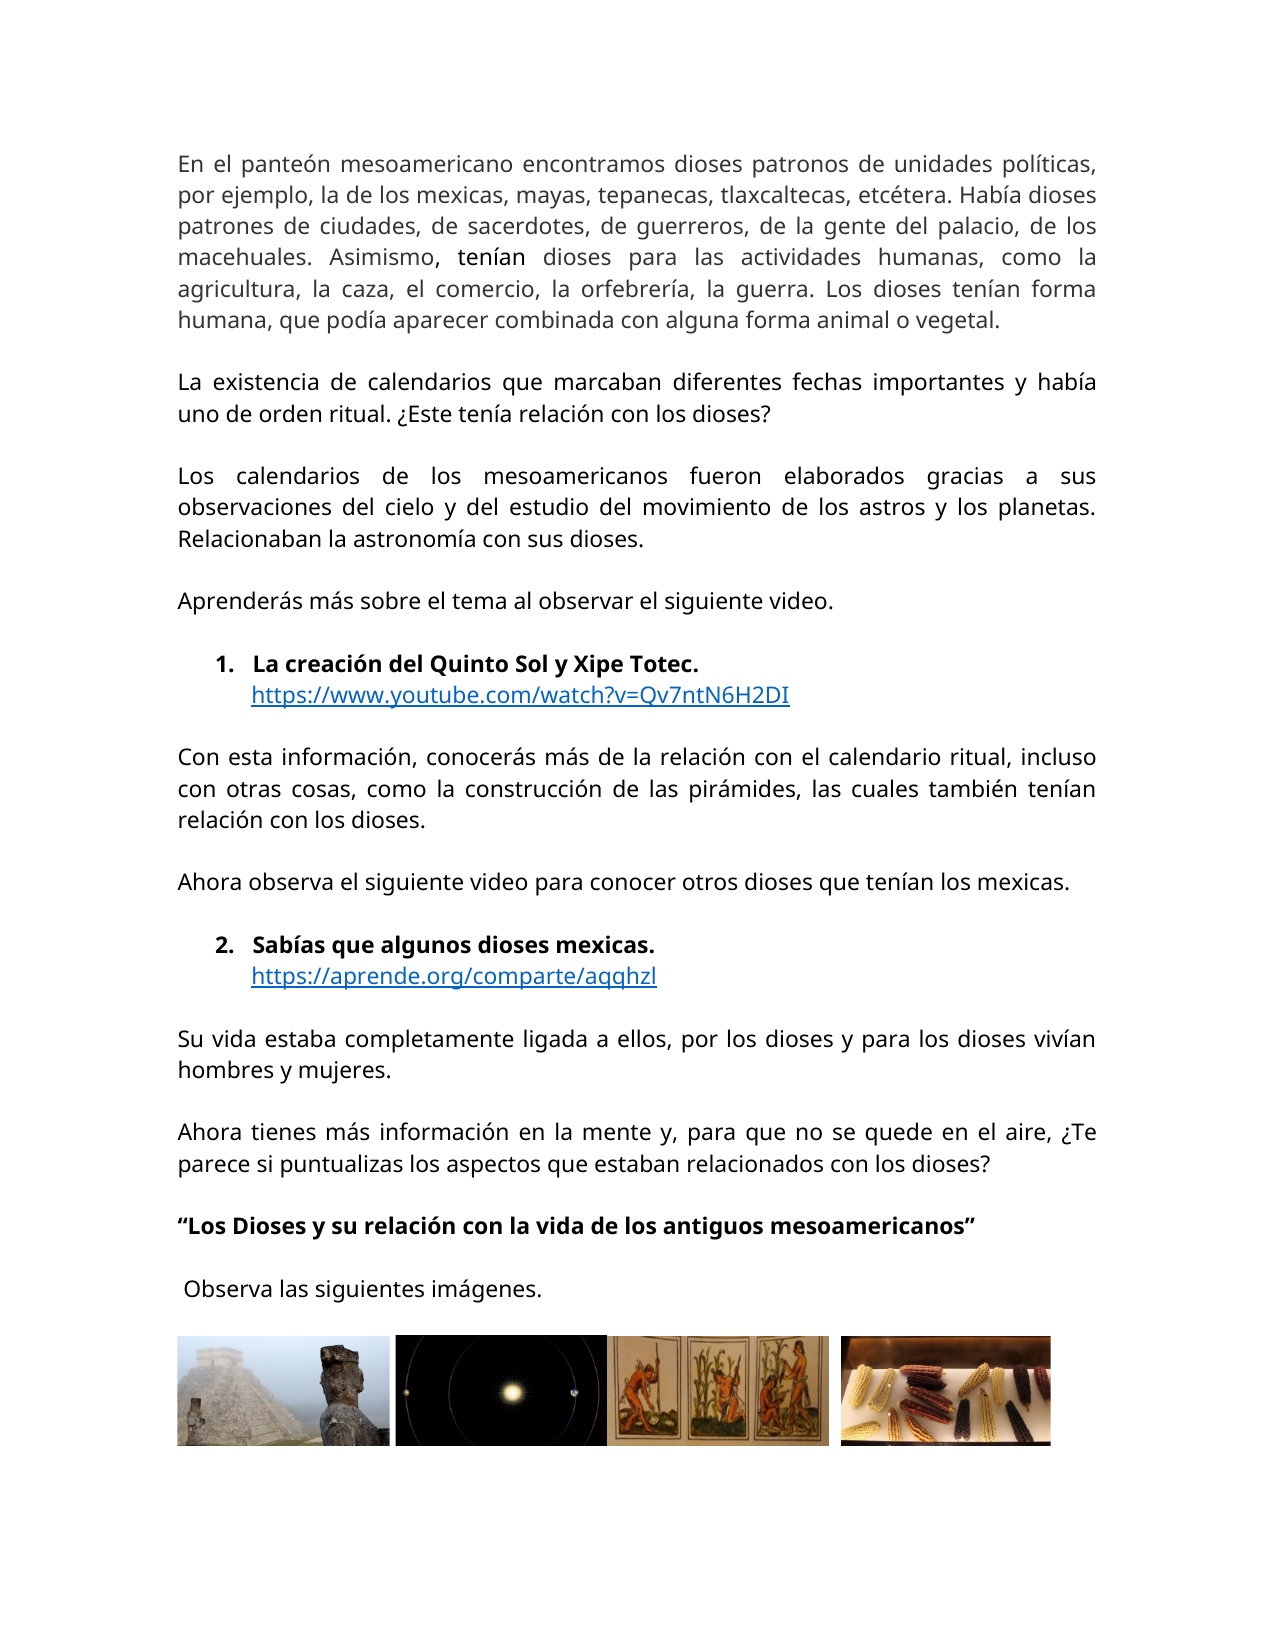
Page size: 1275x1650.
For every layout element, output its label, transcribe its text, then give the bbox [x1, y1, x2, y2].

text Aprenderás más sobre el tema al observar el siguiente video. [177, 585, 1098, 616]
text “Los Dioses y su relación con la vida de los antiguos mesoamericanos” [177, 1210, 1098, 1241]
text Ahora tienes más información en la mente y, para que no se quede en el aire, ¿Te parece si puntualizas los aspectos que estaban relacionados con los dioses? [177, 1116, 1098, 1179]
picture [177, 1336, 390, 1446]
text https://www.youtube.com/watch?v=Qv7ntN6H2DI [251, 679, 1098, 710]
list Sabías que algunos dioses mexicas. [215, 929, 1098, 960]
text Su vida estaba completamente ligada a ellos, por los dioses y para los dioses vivían hombres y mujeres. [177, 1023, 1098, 1085]
text Observa las siguientes imágenes. [177, 1273, 1098, 1304]
picture [395, 1335, 829, 1446]
text Con esta información, conocerás más de la relación con el calendario ritual, incluso con otras cosas, como la construcción de las pirámides, las cuales también tenían relación con los dioses. [177, 741, 1098, 835]
picture [841, 1336, 1051, 1446]
text La existencia de calendarios que marcaban diferentes fechas importantes y había uno de orden ritual. ¿Este tenía relación con los dioses? [177, 366, 1098, 429]
list La creación del Quinto Sol y Xipe Totec. [215, 648, 1098, 679]
text Los calendarios de los mesoamericanos fueron elaborados gracias a sus observaciones del cielo y del estudio del movimiento de los astros y los planetas. Relacionaban la astronomía con sus dioses. [177, 460, 1098, 554]
text Ahora observa el siguiente video para conocer otros dioses que tenían los mexicas. [177, 866, 1098, 898]
text En el panteón mesoamericano encontramos dioses patronos de unidades políticas, por ejemplo, la de los mexicas, mayas, tepanecas, tlaxcaltecas, etcétera. Había dioses patrones de ciudades, de sacerdotes, de guerreros, de la gente del palacio, de los macehuales. Asimismo, tenían dioses para las actividades humanas, como la agricultura, la caza, el comercio, la orfebrería, la guerra. Los dioses tenían forma humana, que podía aparecer combinada con alguna forma animal o vegetal. [177, 148, 1098, 335]
text https://aprende.org/comparte/aqqhzl [251, 960, 1098, 991]
